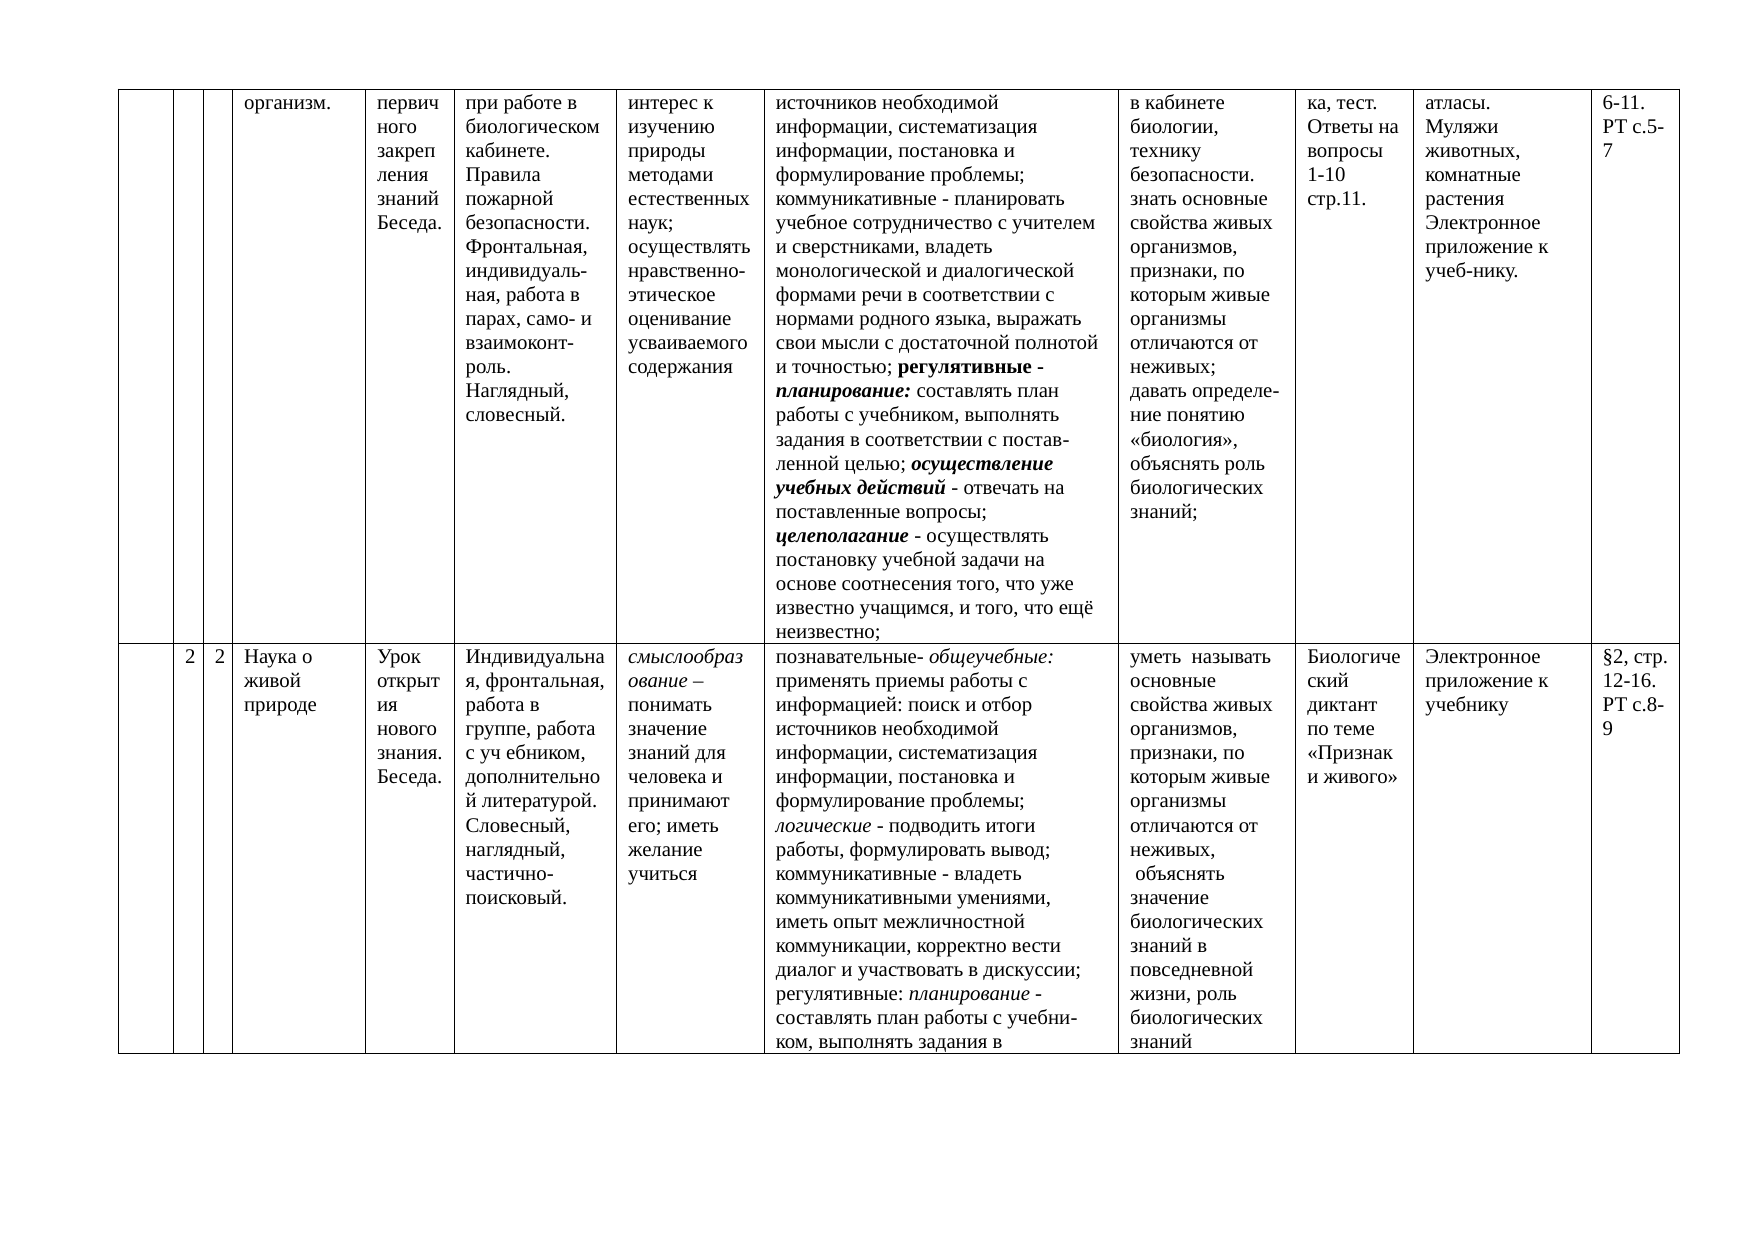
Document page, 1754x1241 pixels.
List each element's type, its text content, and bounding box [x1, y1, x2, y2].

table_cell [233, 644, 365, 1053]
table_cell [119, 644, 173, 1053]
table_cell 2 [174, 644, 203, 1053]
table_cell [366, 644, 454, 1053]
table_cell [455, 644, 616, 1053]
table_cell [617, 644, 764, 1053]
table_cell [1592, 90, 1679, 643]
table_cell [1592, 644, 1679, 1053]
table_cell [765, 644, 1118, 1053]
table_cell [1119, 644, 1295, 1053]
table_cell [1296, 644, 1413, 1053]
table_cell 2 [204, 644, 232, 1053]
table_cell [1414, 644, 1591, 1053]
